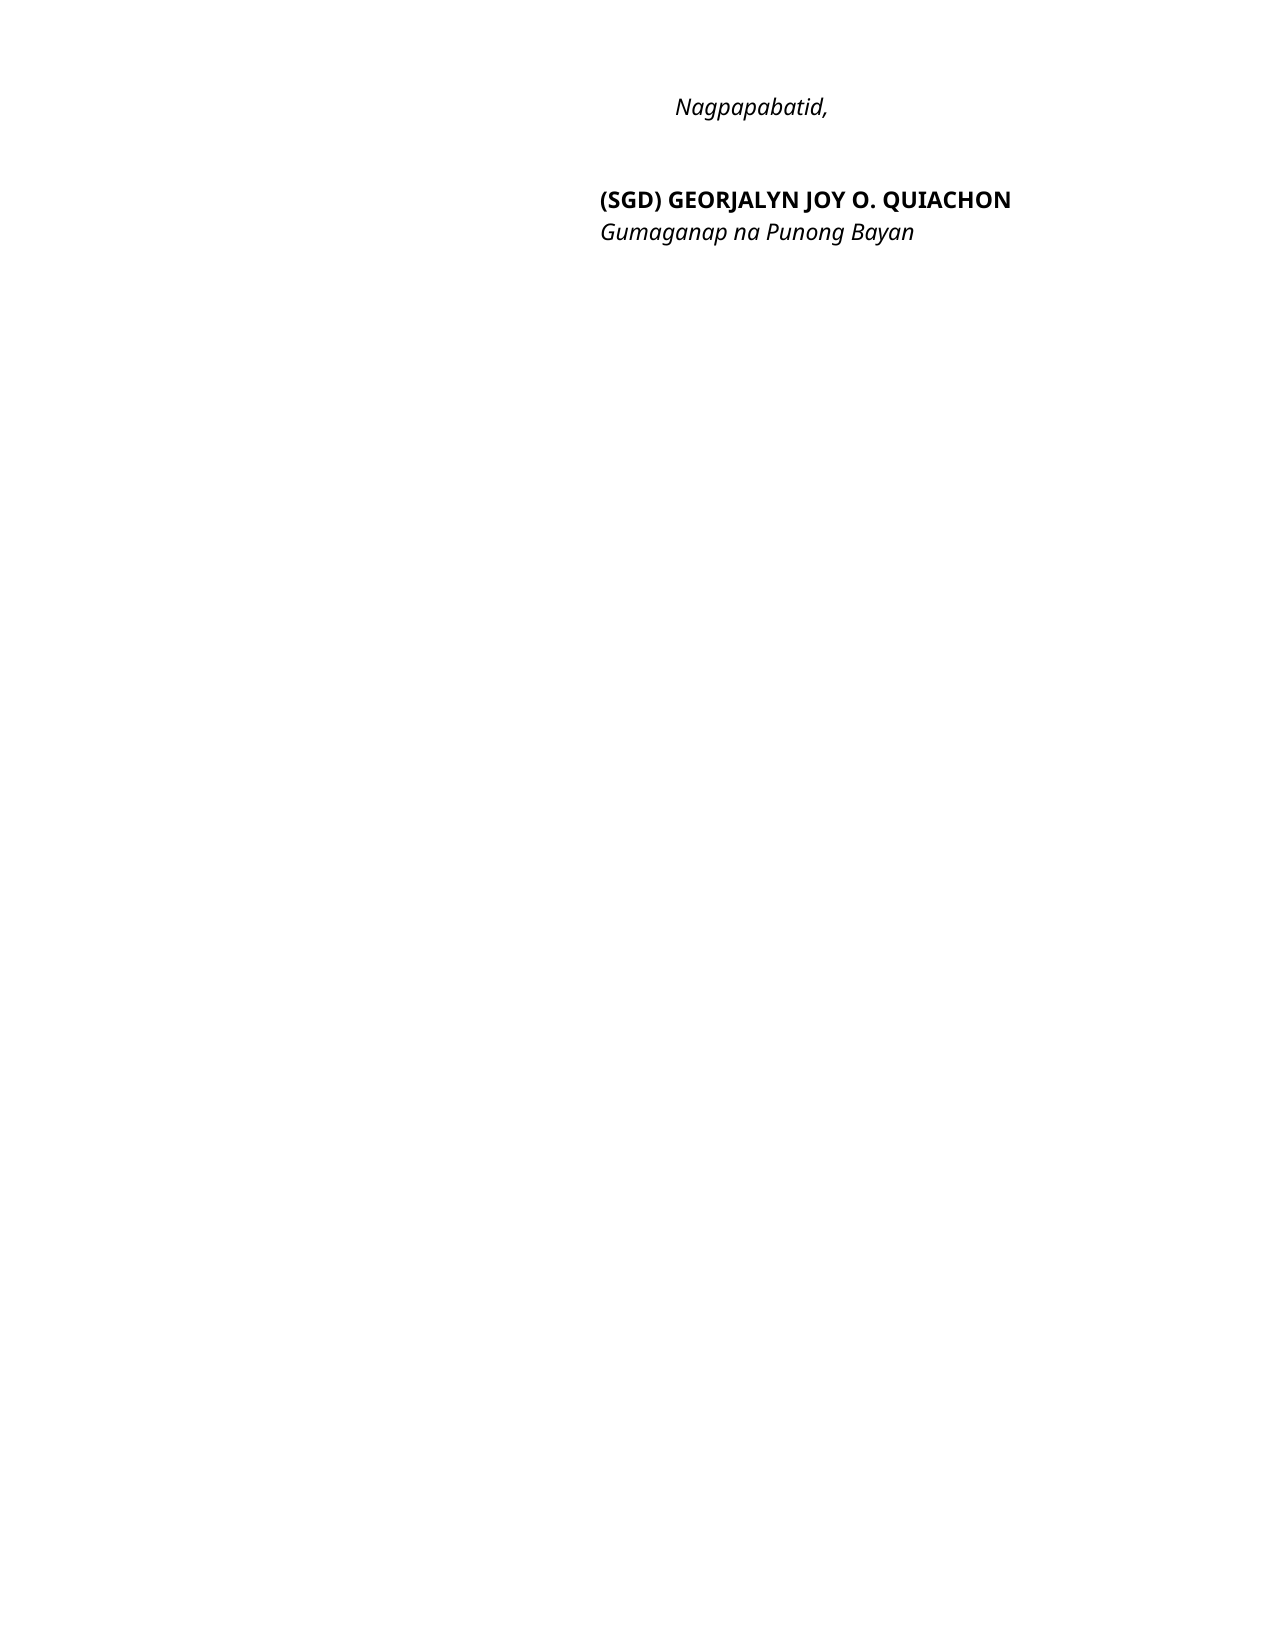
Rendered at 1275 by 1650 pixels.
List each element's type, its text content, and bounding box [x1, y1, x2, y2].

text Nagpapabatid, [675, 90, 1125, 122]
text Gumaganap na Punong Bayan [525, 215, 1125, 247]
text (SGD) GEORJALYN JOY O. QUIACHON [600, 184, 1125, 215]
